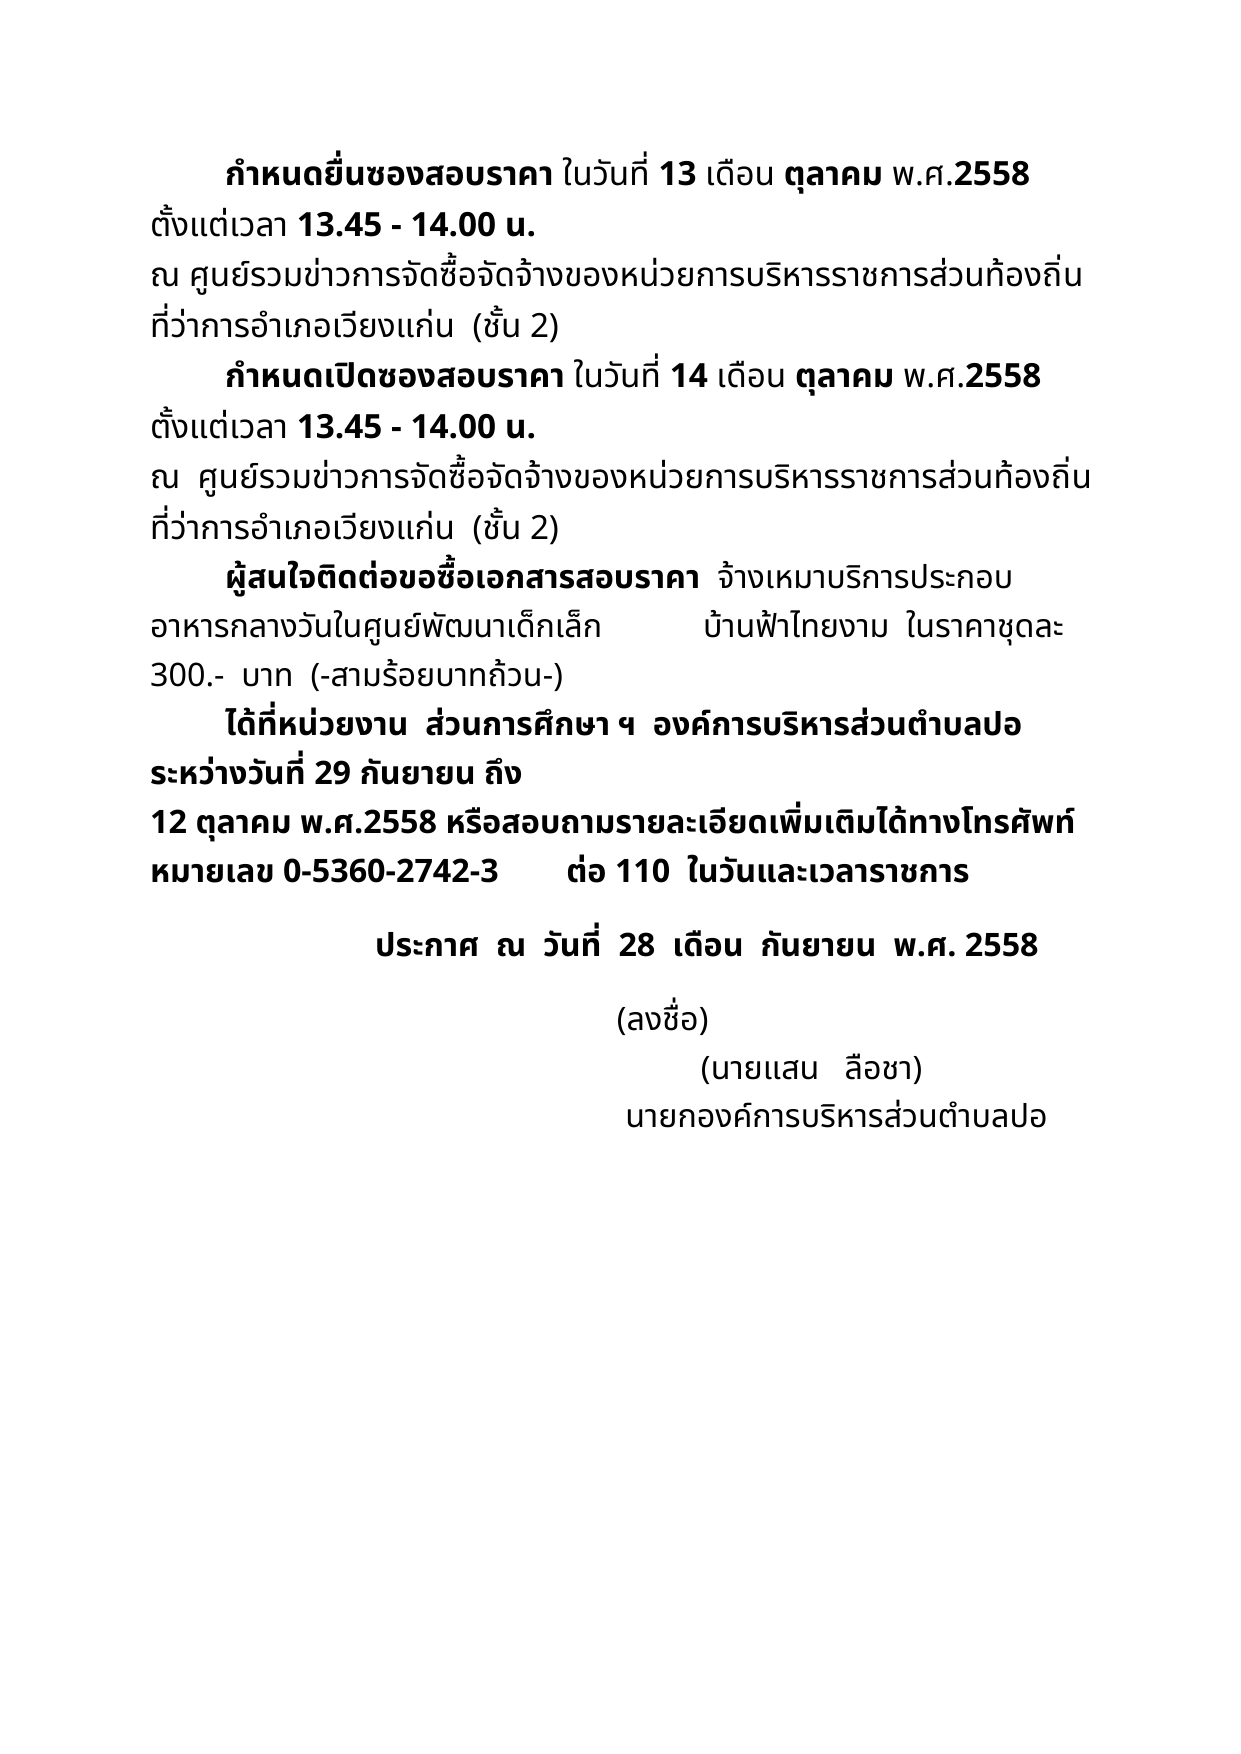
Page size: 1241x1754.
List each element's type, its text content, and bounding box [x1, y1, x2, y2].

text ผู้สนใจติดต่อขอซื้อเอกสารสอบราคา จ้างเหมาบริการประกอบอาหารกลางวันในศูนย์พัฒนาเด็กเล็ก บ้านฟ้าไทยงาม ในราคาชุดละ 300.- บาท (-สามร้อยบาทถ้วน-) [150, 554, 1090, 701]
text (ลงชื่อ) [225, 996, 1090, 1044]
text ณ ศูนย์รวมข่าวการจัดซื้อจัดจ้างของหน่วยการบริหารราชการส่วนท้องถิ่น ที่ว่าการอำเภอเวียงแก่น (ชั้น 2) [150, 453, 1120, 554]
text กำหนดเปิดซองสอบราคา ในวันที่ 14 เดือน ตุลาคม พ.ศ.2558 ตั้งแต่เวลา 13.45 - 14.00 น. [150, 352, 1090, 453]
text 12 ตุลาคม พ.ศ.2558 หรือสอบถามรายละเอียดเพิ่มเติมได้ทางโทรศัพท์หมายเลข 0-5360-2742-3 ต่อ 110 ในวันและเวลาราชการ [150, 799, 1090, 897]
text (นายแสน ลือชา) [225, 1044, 1090, 1093]
text ณ ศูนย์รวมข่าวการจัดซื้อจัดจ้างของหน่วยการบริหารราชการส่วนท้องถิ่น ที่ว่าการอำเภอเวียงแก่น (ชั้น 2) [150, 251, 1090, 352]
text ประกาศ ณ วันที่ 28 เดือน กันยายน พ.ศ. 2558 [150, 922, 1090, 971]
text นายกองค์การบริหารส่วนตำบลปอ [225, 1093, 1090, 1142]
text ได้ที่หน่วยงาน ส่วนการศึกษา ฯ องค์การบริหารส่วนตำบลปอ ระหว่างวันที่ 29 กันยายน ถึง [150, 701, 1090, 799]
text กำหนดยื่นซองสอบราคา ในวันที่ 13 เดือน ตุลาคม พ.ศ.2558 ตั้งแต่เวลา 13.45 - 14.00 น. [150, 150, 1090, 251]
